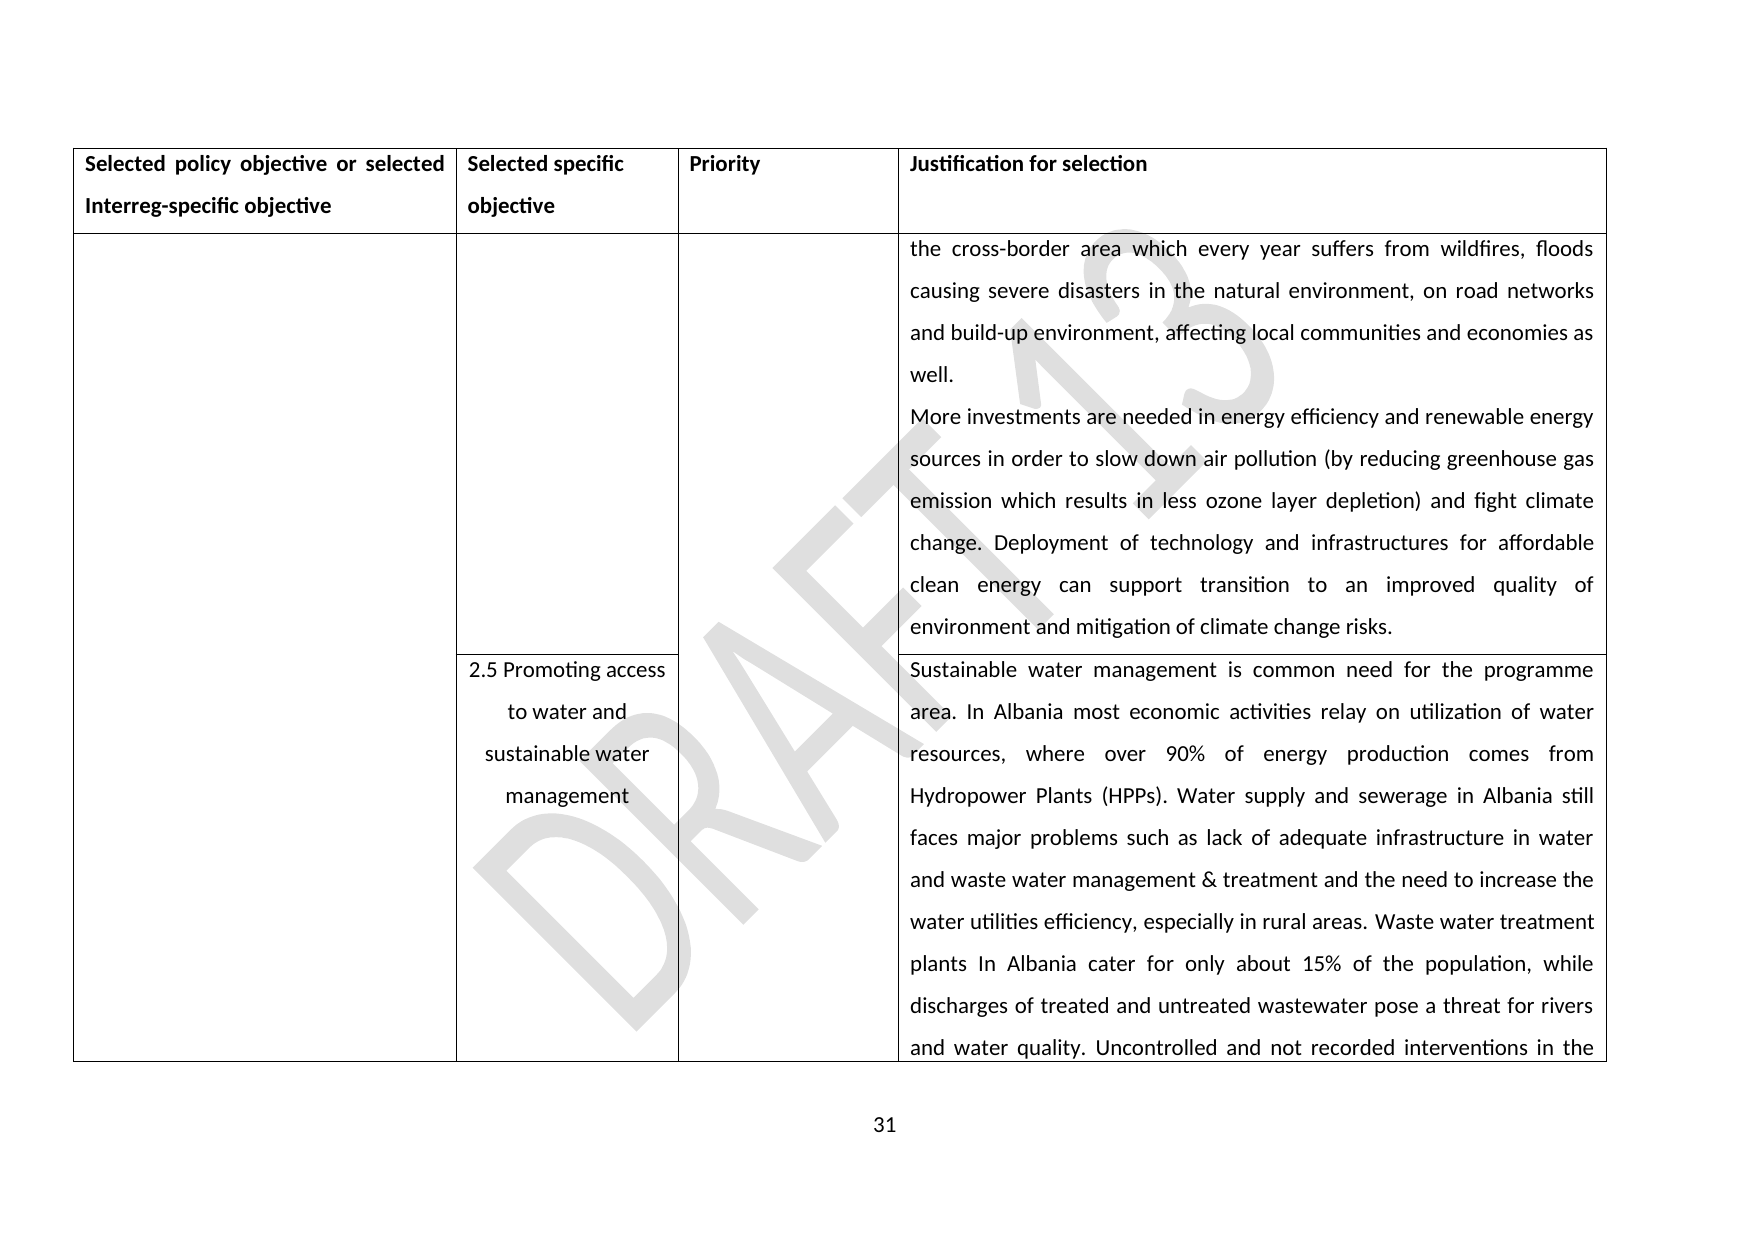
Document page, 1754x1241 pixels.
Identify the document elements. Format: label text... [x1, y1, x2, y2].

table_header Selected specific objective [457, 149, 678, 233]
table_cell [899, 655, 1606, 1061]
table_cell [899, 234, 1606, 654]
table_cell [457, 655, 678, 1061]
table_header Priority [679, 149, 898, 233]
table_header Justification for selection [899, 149, 1606, 233]
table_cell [457, 234, 678, 654]
table_header Selected policy objective or selected Interreg-specific objective [74, 149, 456, 233]
